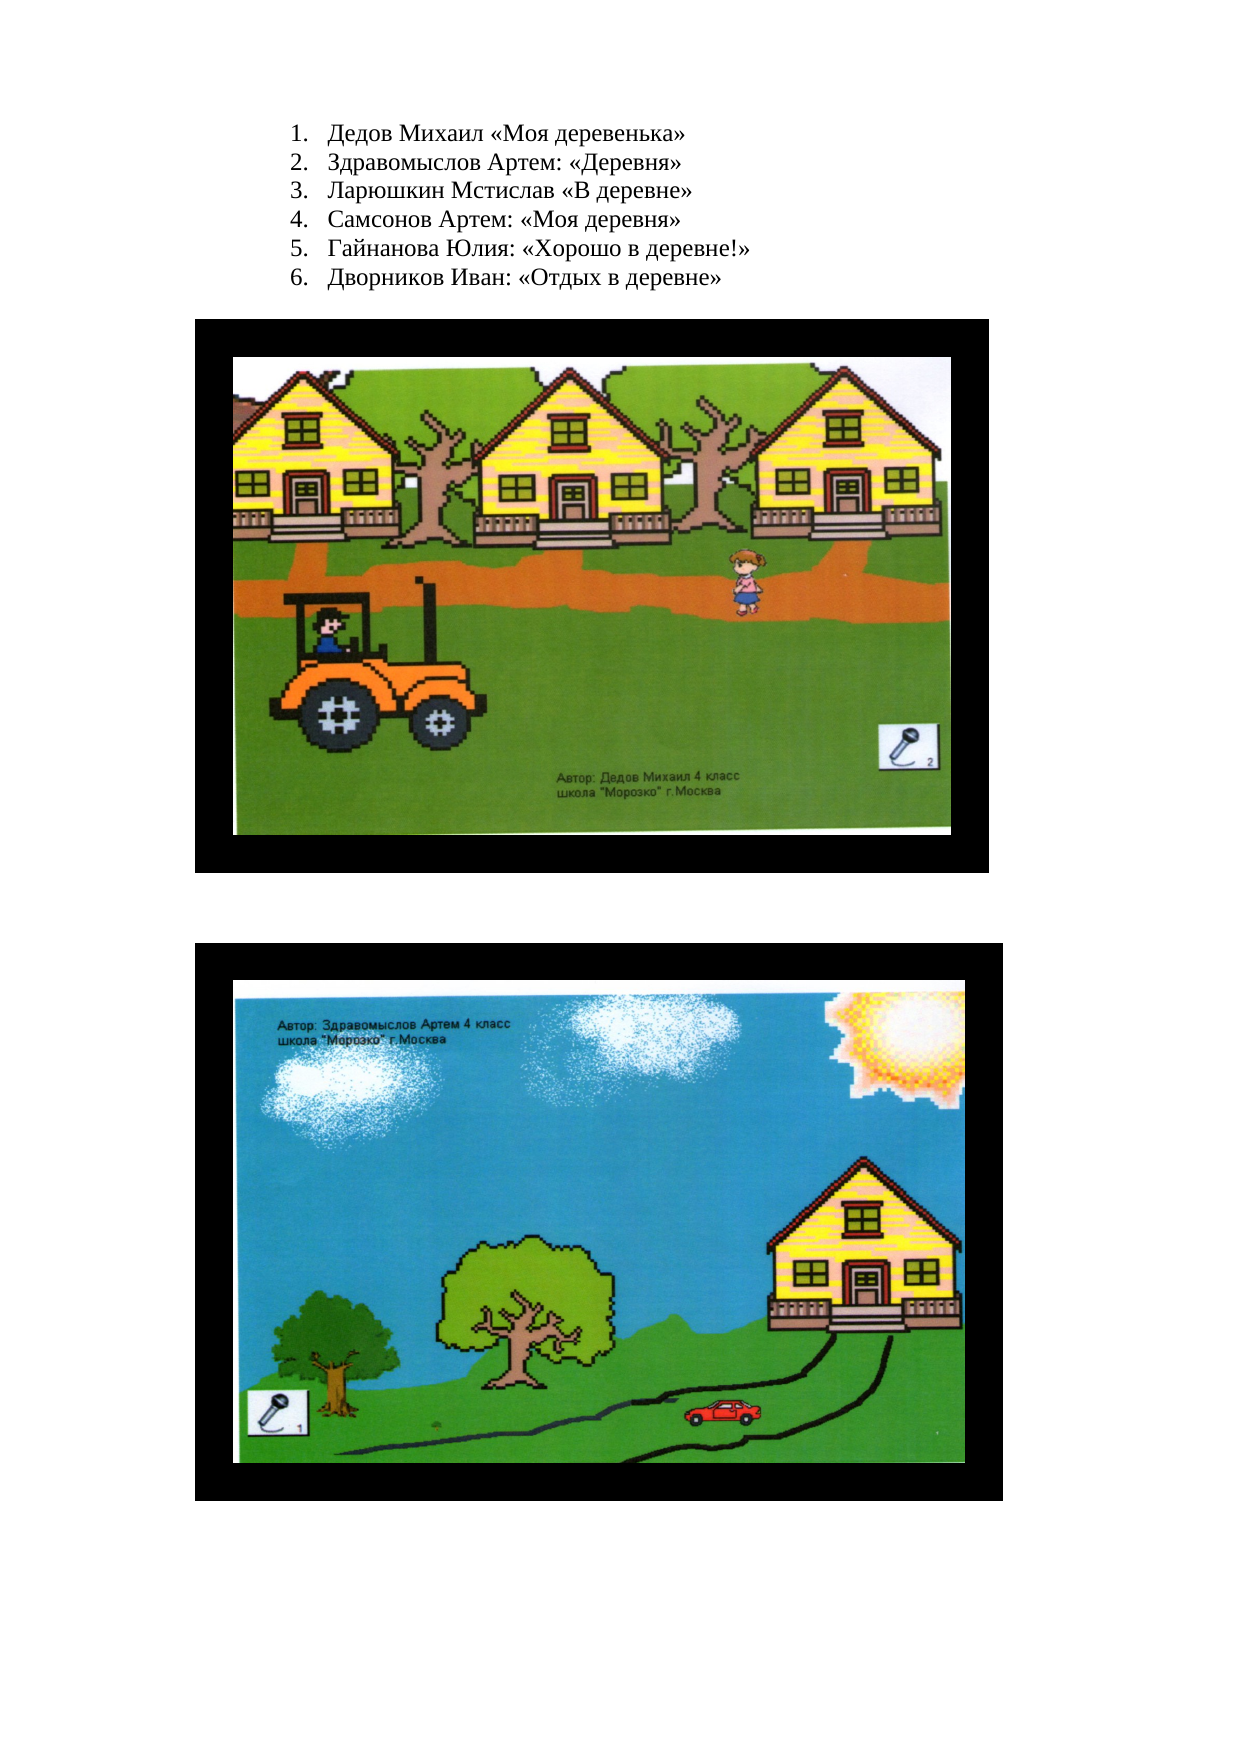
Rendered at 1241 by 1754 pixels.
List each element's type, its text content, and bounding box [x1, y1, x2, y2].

list Дедов Михаил «Моя деревенька» [290, 118, 1152, 147]
picture [233, 357, 951, 835]
list Самсонов Артем: «Моя деревня» [290, 204, 1152, 233]
list Дворников Иван: «Отдых в деревне» [290, 262, 1152, 291]
list Гайнанова Юлия: «Хорошо в деревне!» [290, 233, 1152, 262]
picture [233, 980, 965, 1463]
list Ларюшкин Мстислав «В деревне» [290, 176, 1152, 204]
list Здравомыслов Артем: «Деревня» [290, 147, 1152, 176]
